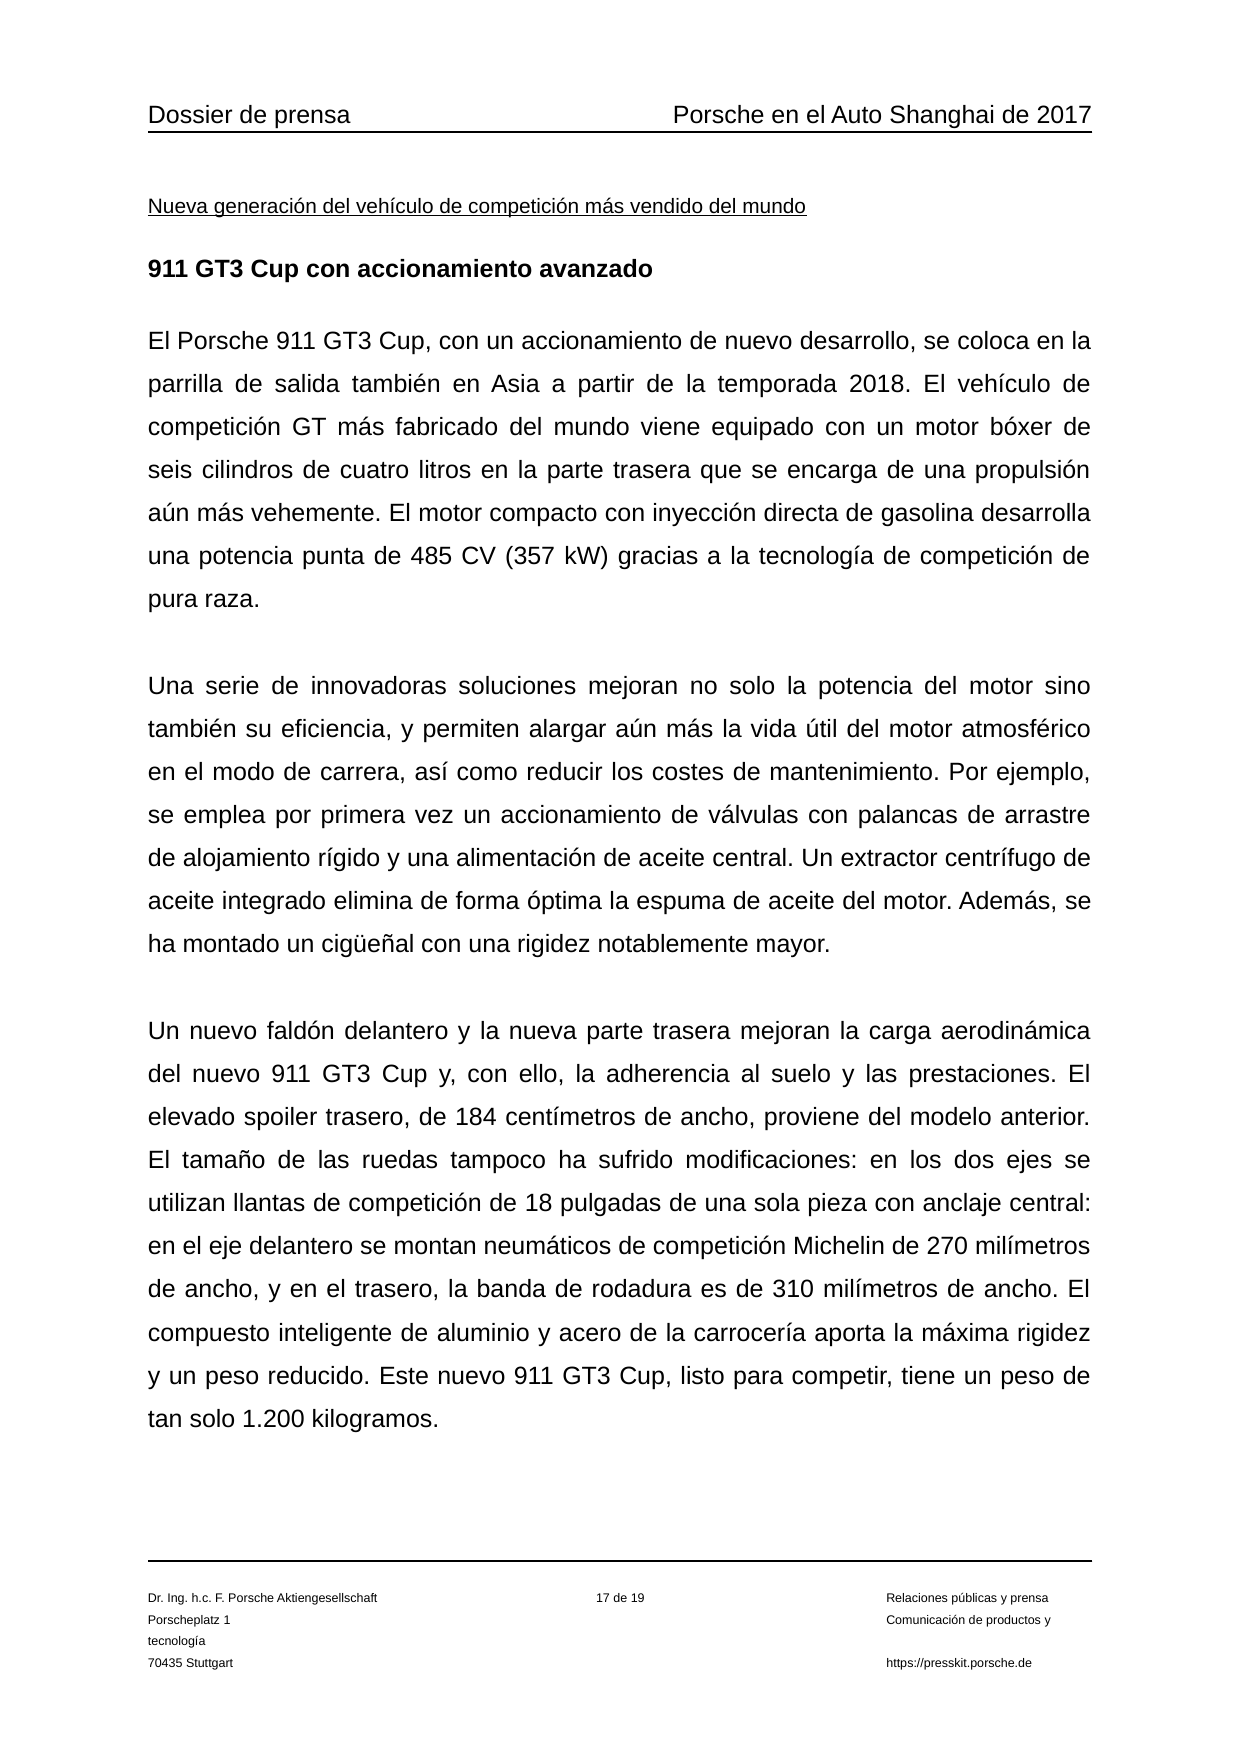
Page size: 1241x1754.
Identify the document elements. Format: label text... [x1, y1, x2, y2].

text Un nuevo faldón delantero y la nueva parte trasera mejoran la carga aerodinámica del nuevo 911 GT3 Cup y, con ello, la adherencia al suelo y las prestaciones. El elevado spoiler trasero, de 184 centímetros de ancho, proviene del modelo anterior. El tamaño de las ruedas tampoco ha sufrido modificaciones: en los dos ejes se utilizan llantas de competición de 18 pulgadas de una sola pieza con anclaje central: en el eje delantero se montan neumáticos de competición Michelin de 270 milímetros de ancho, y en el trasero, la banda de rodadura es de 310 milímetros de ancho. El compuesto inteligente de aluminio y acero de la carrocería aporta la máxima rigidez y un peso reducido. Este nuevo 911 GT3 Cup, listo para competir, tiene un peso de tan solo 1.200 kilogramos. [148, 1016, 1092, 1433]
subtitle 911 GT3 Cup con accionamiento avanzado [148, 254, 1092, 283]
text Una serie de innovadoras soluciones mejoran no solo la potencia del motor sino también su eficiencia, y permiten alargar aún más la vida útil del motor atmosférico en el modo de carrera, así como reducir los costes de mantenimiento. Por ejemplo, se emplea por primera vez un accionamiento de válvulas con palancas de arrastre de alojamiento rígido y una alimentación de aceite central. Un extractor centrífugo de aceite integrado elimina de forma óptima la espuma de aceite del motor. Además, se ha montado un cigüeñal con una rigidez notablemente mayor. [148, 671, 1092, 958]
text El Porsche 911 GT3 Cup, con un accionamiento de nuevo desarrollo, se coloca en la parrilla de salida también en Asia a partir de la temporada 2018. El vehículo de competición GT más fabricado del mundo viene equipado con un motor bóxer de seis cilindros de cuatro litros en la parte trasera que se encarga de una propulsión aún más vehemente. El motor compacto con inyección directa de gasolina desarrolla una potencia punta de 485 CV (357 kW) gracias a la tecnología de competición de pura raza. [148, 326, 1092, 613]
text Nueva generación del vehículo de competición más vendido del mundo [148, 194, 1092, 218]
